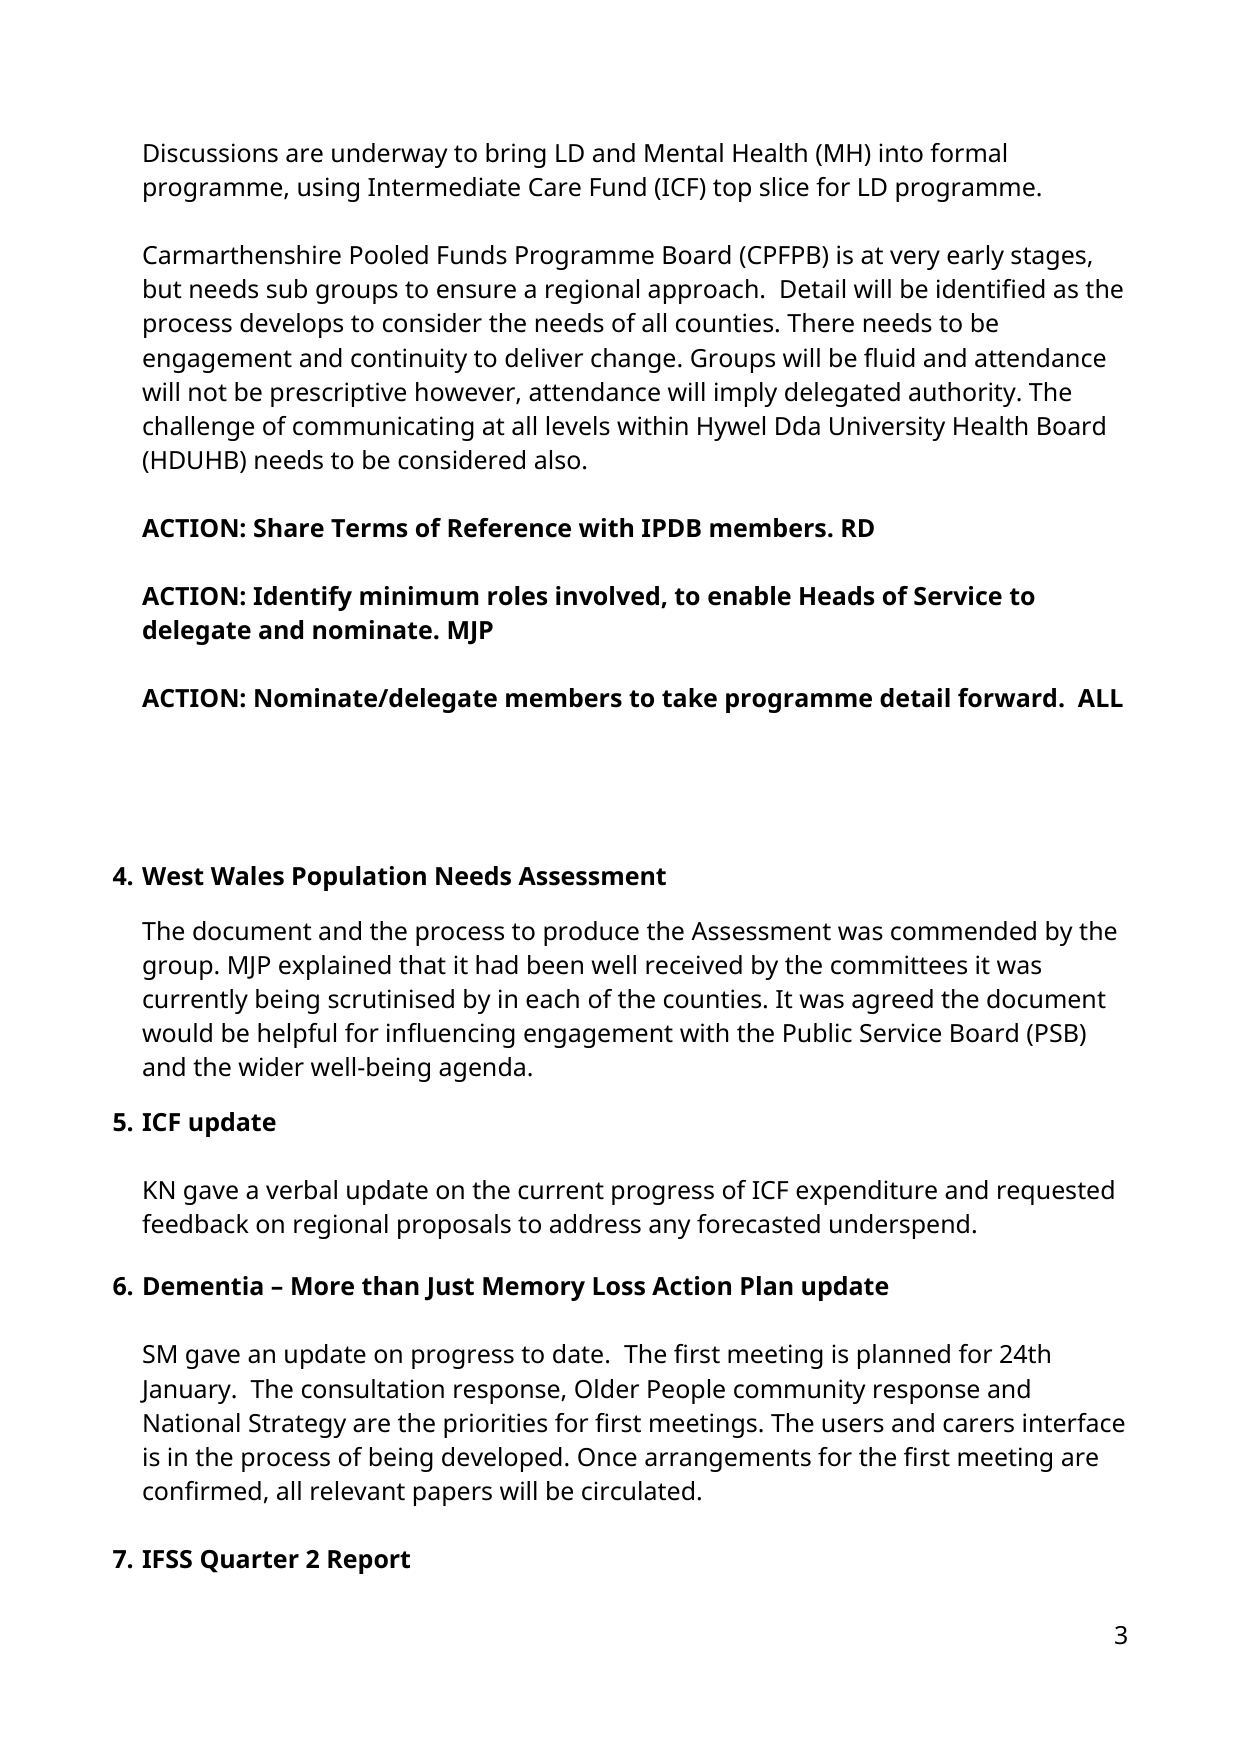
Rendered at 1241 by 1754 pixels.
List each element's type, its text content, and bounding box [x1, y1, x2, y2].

list Carmarthenshire Pooled Funds Programme Board (CPFPB) is at very early stages, but needs sub groups to ensure a regional approach. Detail will be identified as the process develops to consider the needs of all counties. There needs to be engagement and continuity to deliver change. Groups will be fluid and attendance will not be prescriptive however, attendance will imply delegated authority. The challenge of communicating at all levels within Hywel Dda University Health Board (HDUHB) needs to be considered also. [142, 238, 1128, 476]
text The document and the process to produce the Assessment was commended by the group. MJP explained that it had been well received by the committees it was currently being scrutinised by in each of the counties. It was agreed the document would be helpful for influencing engagement with the Public Service Board (PSB) and the wider well-being agenda. [142, 914, 1128, 1084]
list Discussions are underway to bring LD and Mental Health (MH) into formal programme, using Intermediate Care Fund (ICF) top slice for LD programme. [142, 136, 1128, 204]
list ACTION: Nominate/delegate members to take programme detail forward. ALL [142, 681, 1128, 715]
list ACTION: Share Terms of Reference with IPDB members. RD [142, 511, 1128, 544]
list ACTION: Identify minimum roles involved, to enable Heads of Service to delegate and nominate. MJP [142, 579, 1128, 647]
list Dementia – More than Just Memory Loss Action Plan update [112, 1269, 1128, 1303]
list ICF update [112, 1105, 1128, 1139]
list KN gave a verbal update on the current progress of ICF expenditure and requested feedback on regional proposals to address any forecasted underspend. [142, 1173, 1128, 1241]
list SM gave an update on progress to date. The first meeting is planned for 24th January. The consultation response, Older People community response and National Strategy are the priorities for first meetings. The users and carers interface is in the process of being developed. Once arrangements for the first meeting are confirmed, all relevant papers will be circulated. [142, 1337, 1128, 1507]
list IFSS Quarter 2 Report [112, 1542, 1128, 1576]
list West Wales Population Needs Assessment [112, 859, 1128, 893]
